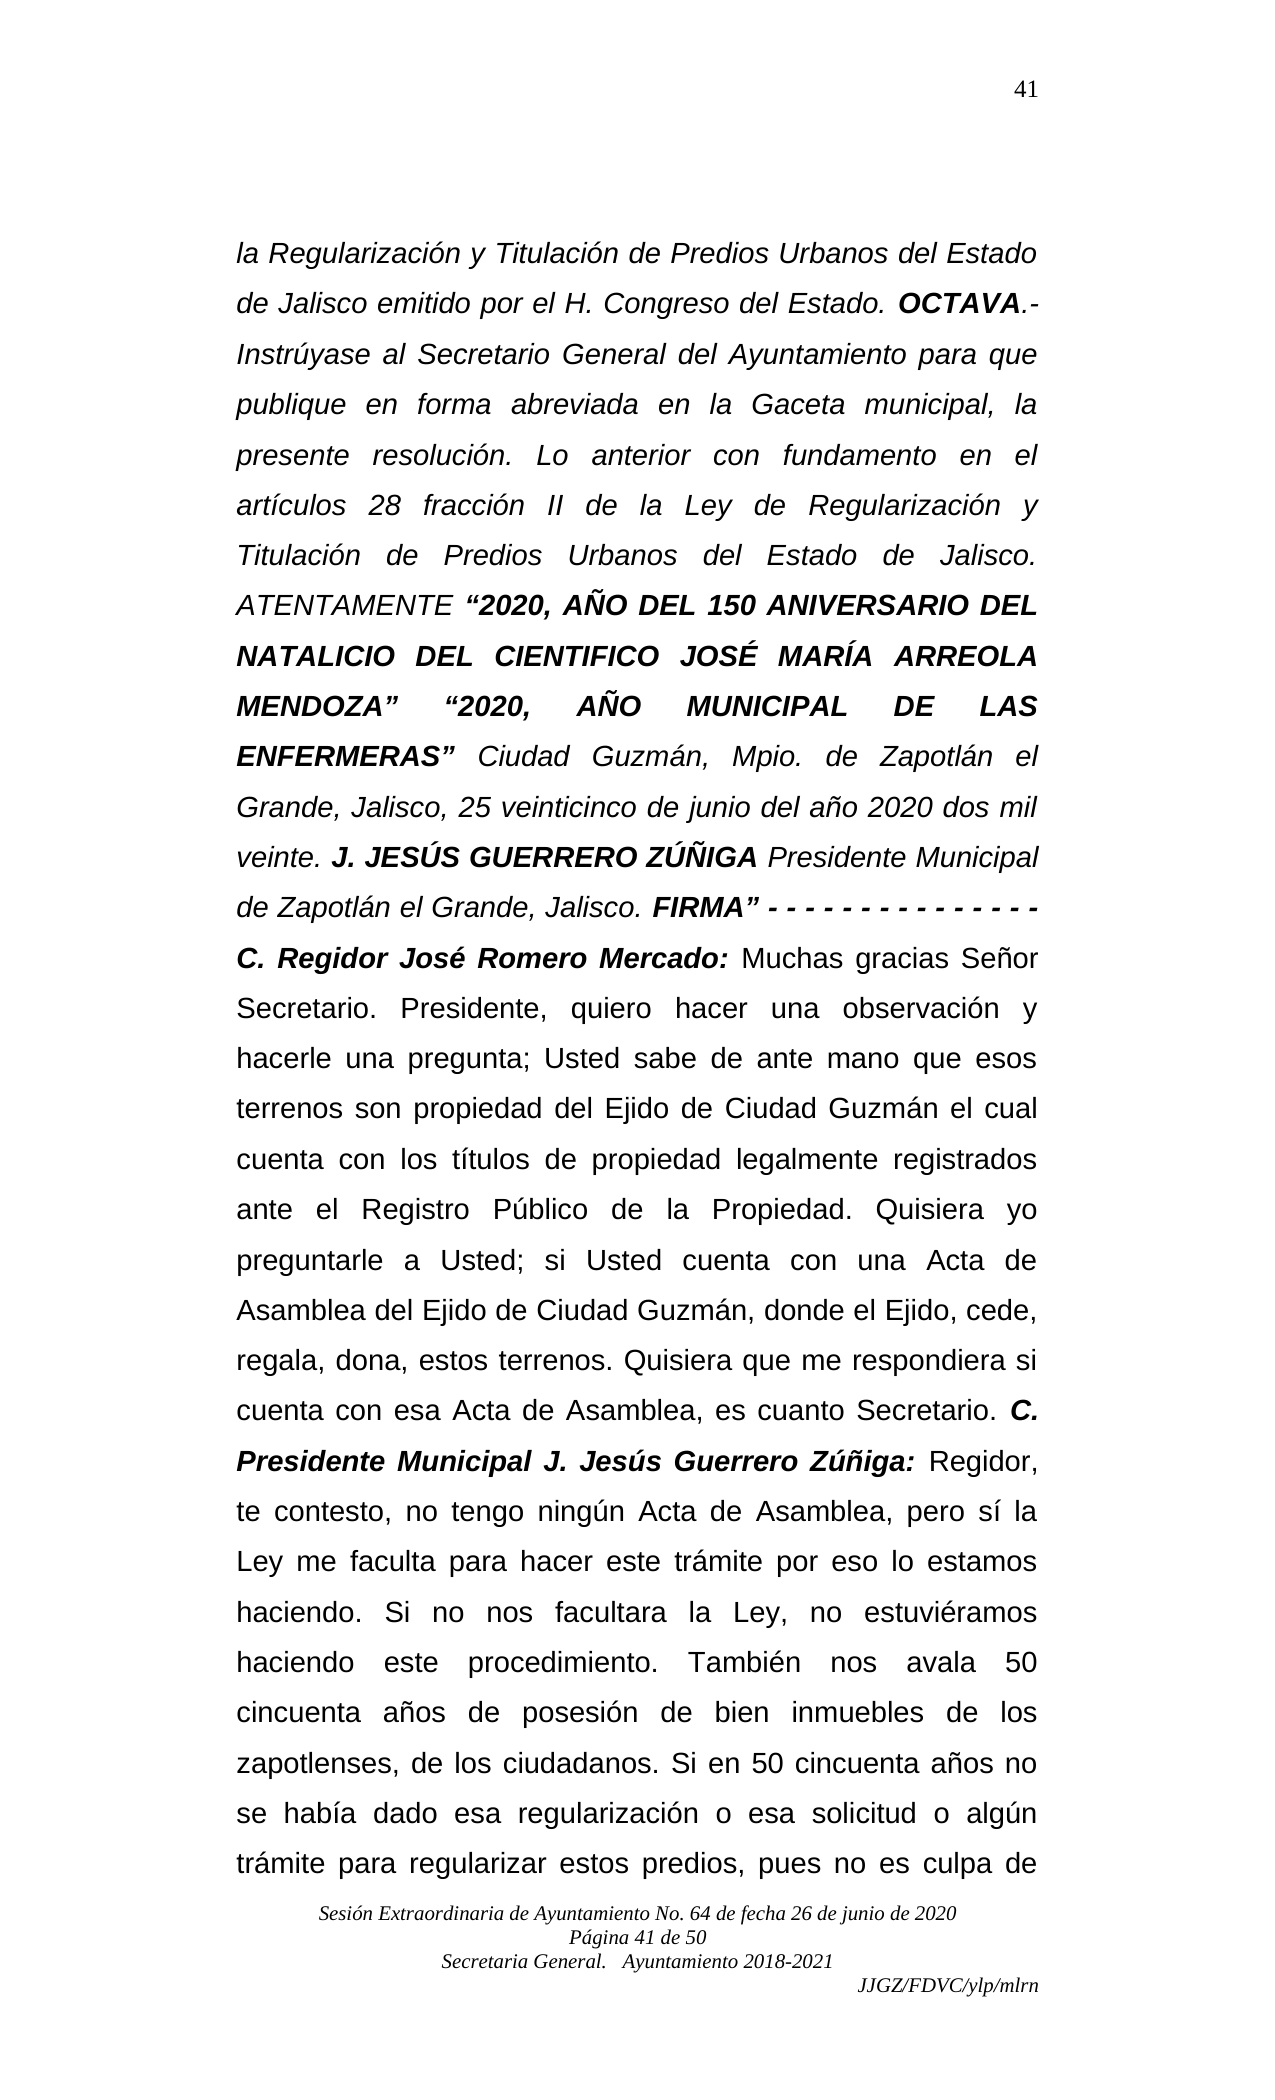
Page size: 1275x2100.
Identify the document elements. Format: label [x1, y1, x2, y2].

text [236, 236, 1039, 1880]
